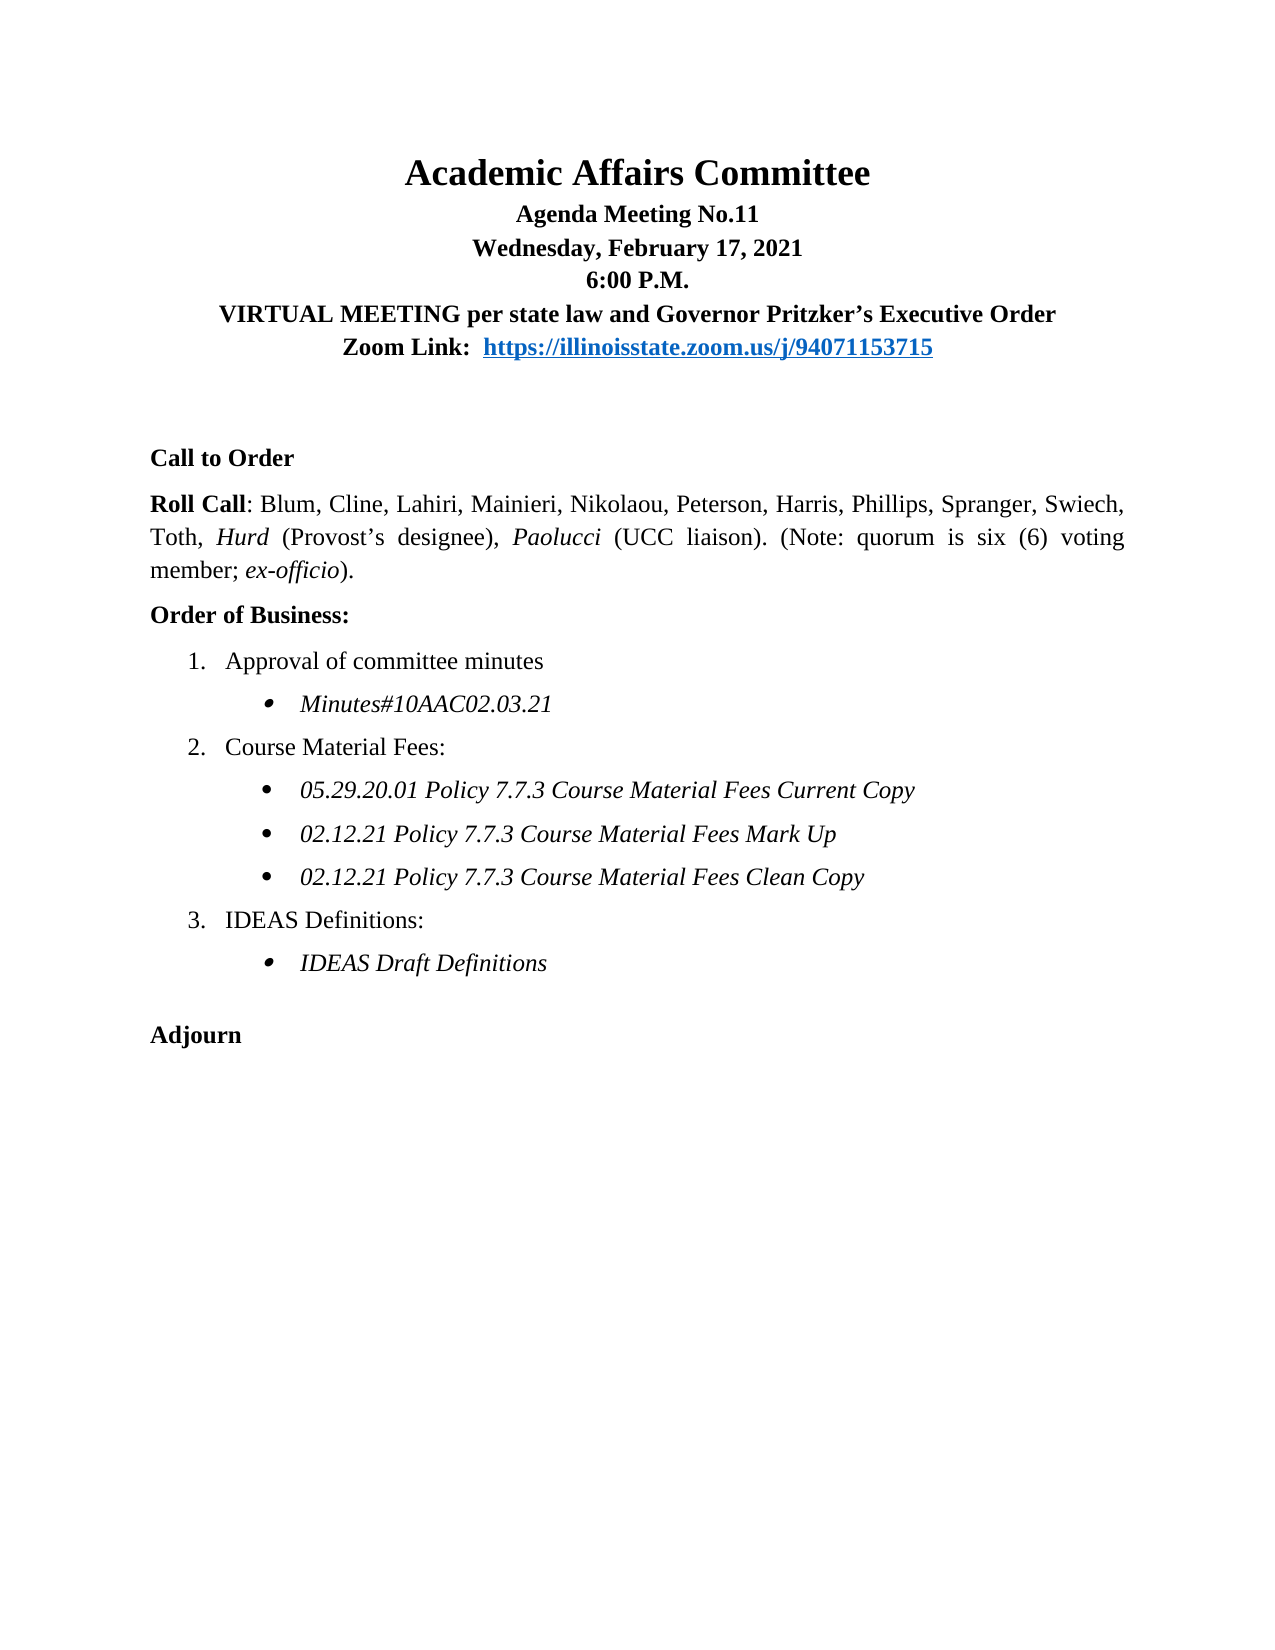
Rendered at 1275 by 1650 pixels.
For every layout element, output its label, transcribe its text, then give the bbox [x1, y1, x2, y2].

list 02.12.21 Policy 7.7.3 Course Material Fees Clean Copy [262, 862, 1125, 891]
text Roll Call: Blum, Cline, Lahiri, Mainieri, Nikolaou, Peterson, Harris, Phillips, Spranger, Swiech, Toth, Hurd (Provost’s designee), Paolucci (UCC liaison). (Note: quorum is six (6) voting member; ex-officio). [150, 489, 1125, 584]
text Academic Affairs Committee [150, 150, 1125, 193]
list Minutes#10AAC02.03.21 [262, 689, 1125, 718]
text VIRTUAL MEETING per state law and Governor Pritzker’s Executive Order [150, 299, 1125, 327]
list IDEAS Definitions: [187, 905, 1125, 934]
text Wednesday, February 17, 2021 [150, 233, 1125, 261]
text Zoom Link: https://illinoisstate.zoom.us/j/94071153715 [150, 332, 1125, 360]
list Course Material Fees: [187, 732, 1125, 761]
text Order of Business: [150, 601, 1125, 629]
list 02.12.21 Policy 7.7.3 Course Material Fees Mark Up [262, 819, 1125, 847]
list Approval of committee minutes [187, 646, 1125, 675]
list 05.29.20.01 Policy 7.7.3 Course Material Fees Current Copy [262, 776, 1125, 804]
text Call to Order [150, 443, 1125, 472]
text Adjourn [150, 1020, 1125, 1049]
text Agenda Meeting No.11 [150, 199, 1125, 228]
list IDEAS Draft Definitions [262, 948, 1125, 977]
text 6:00 P.M. [150, 266, 1125, 294]
